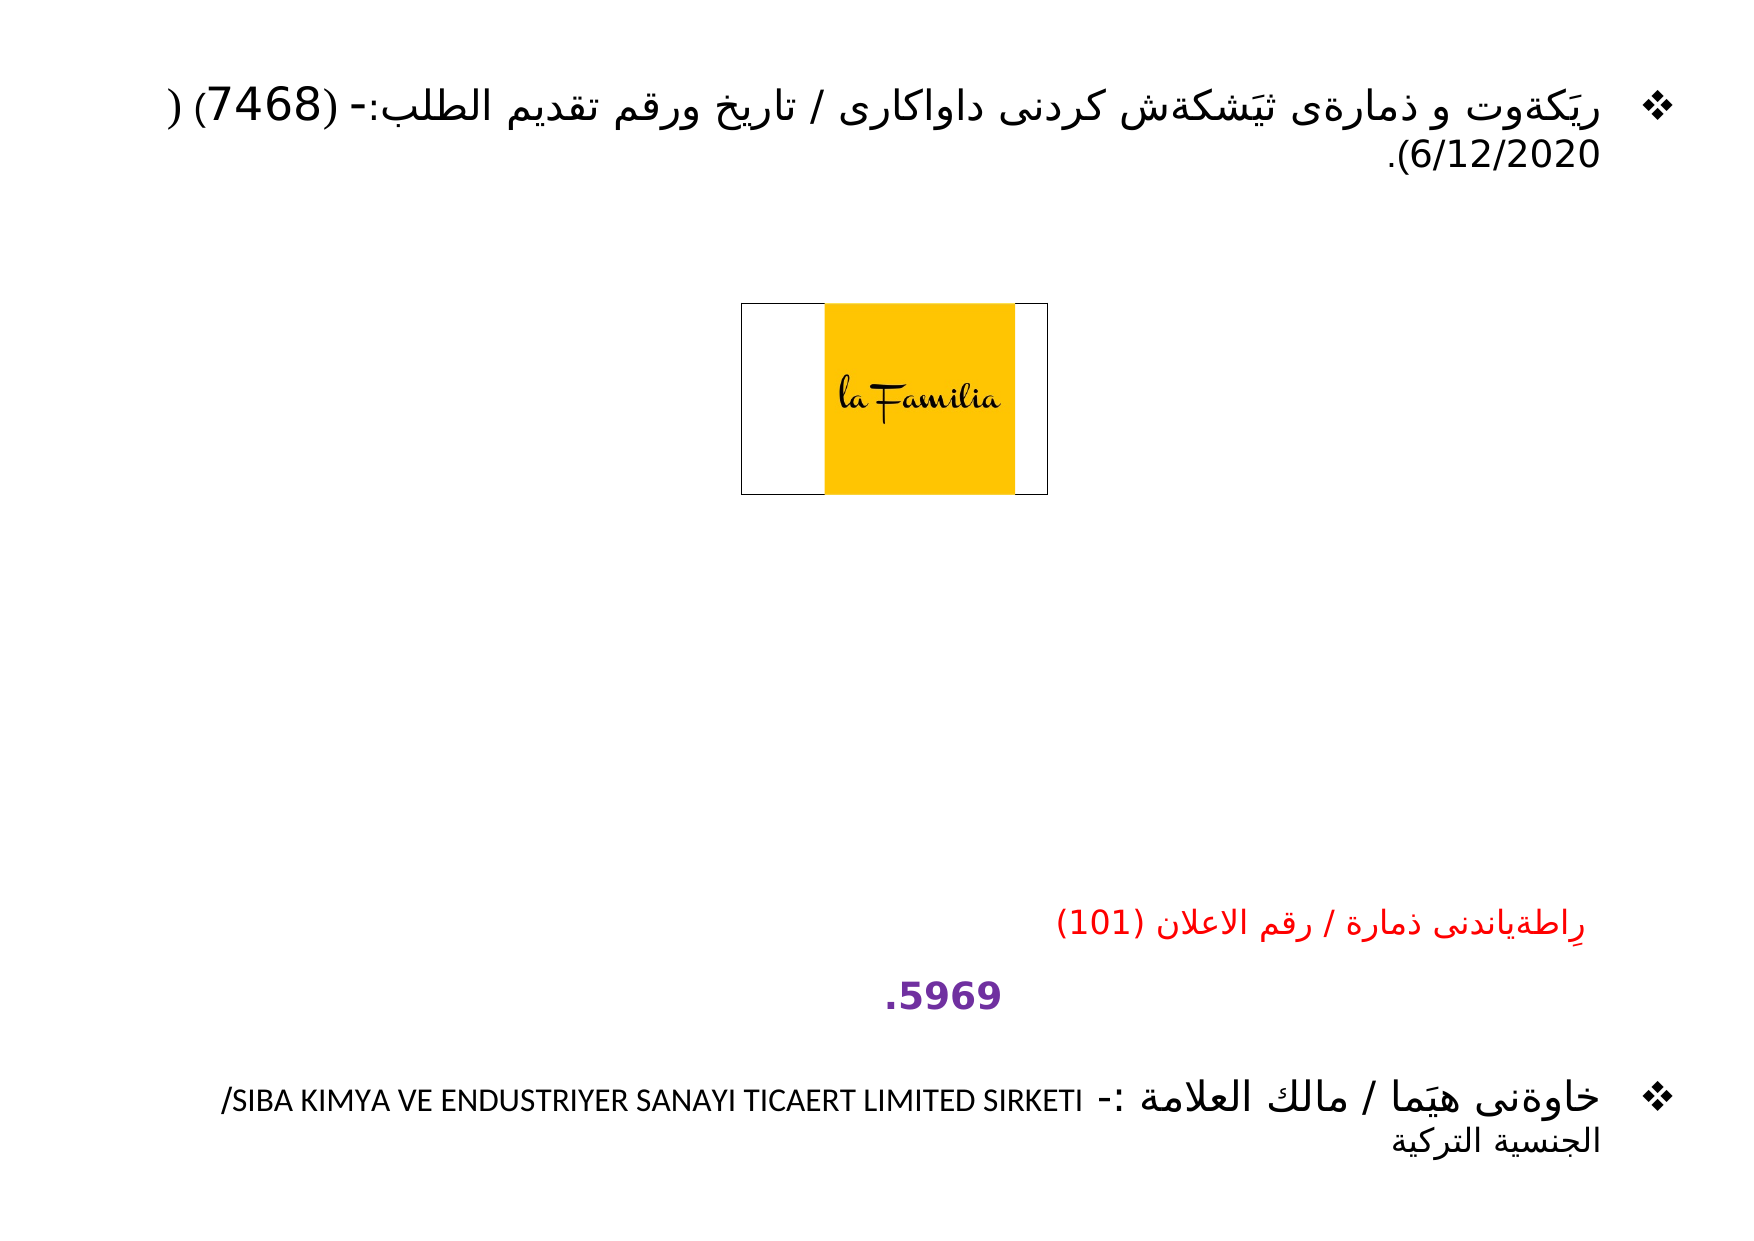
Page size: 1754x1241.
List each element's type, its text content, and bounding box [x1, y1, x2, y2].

table_header [1016, 304, 1047, 494]
list ريَكةوت و ذمارةى ثيَشكةش كردنى داواكارى / تاريخ ورقم تقديم الطلب:- (7468) (6/12/2020). [150, 74, 1639, 176]
text رِاطةياندنى ذمارة / رقم الاعلان (101) [150, 904, 1586, 943]
list خاوةنى هيَما / مالك العلامة :- SIBA KIMYA VE ENDUSTRIYER SANAYI TICAERT LIMITED SIRKETI/ الجنسية التركية [150, 1073, 1639, 1161]
picture [824, 303, 1016, 495]
table_header [742, 304, 824, 494]
